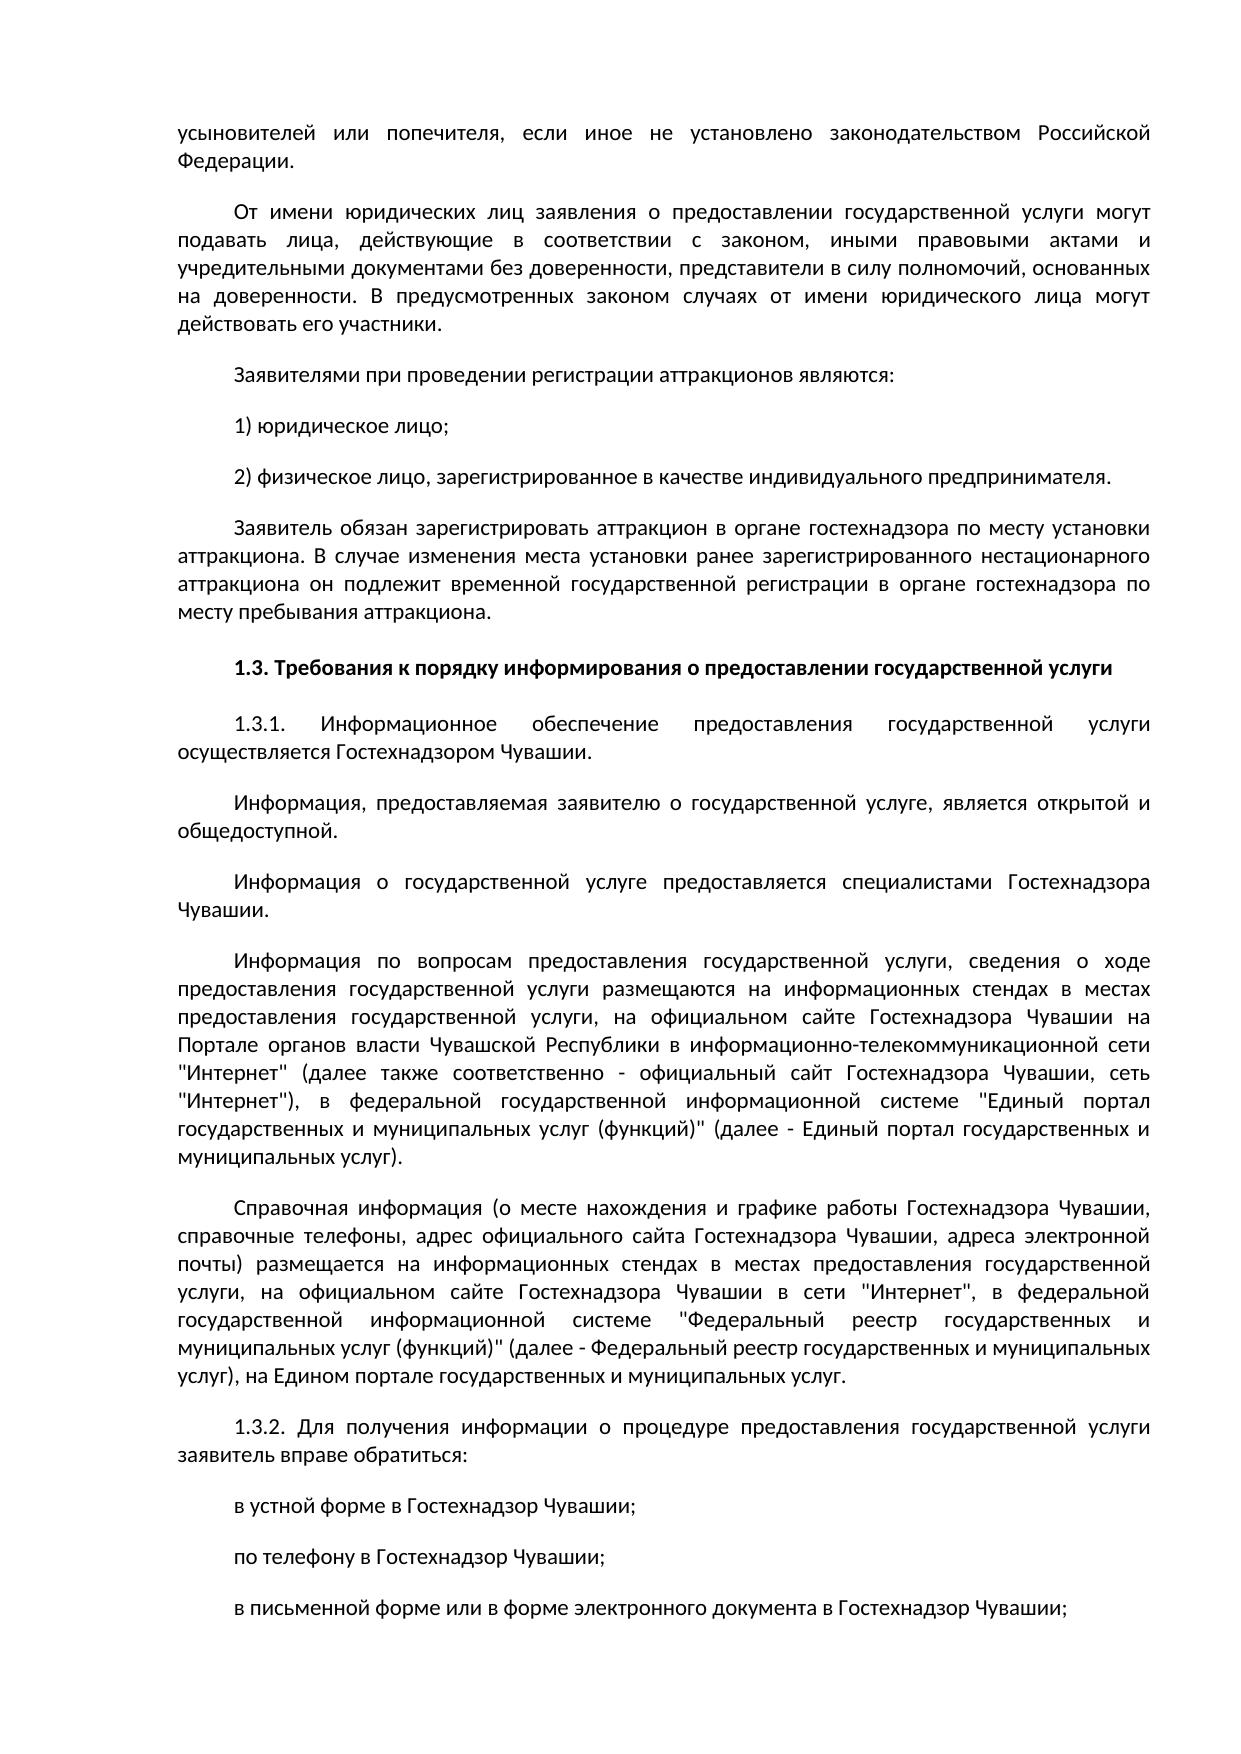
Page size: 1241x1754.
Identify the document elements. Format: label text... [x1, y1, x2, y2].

text Заявителями при проведении регистрации аттракционов являются: [177, 360, 1152, 388]
text Информация по вопросам предоставления государственной услуги, сведения о ходе предоставления государственной услуги размещаются на информационных стендах в местах предоставления государственной услуги, на официальном сайте Гостехнадзора Чувашии на Портале органов власти Чувашской Республики в информационно-телекоммуникационной сети "Интернет" (далее также соответственно - официальный сайт Гостехнадзора Чувашии, сеть "Интернет"), в федеральной государственной информационной системе "Единый портал государственных и муниципальных услуг (функций)" (далее - Единый портал государственных и муниципальных услуг). [177, 946, 1152, 1170]
text в письменной форме или в форме электронного документа в Гостехнадзор Чувашии; [177, 1593, 1152, 1621]
text 1.3.2. Для получения информации о процедуре предоставления государственной услуги заявитель вправе обратиться: [177, 1412, 1152, 1468]
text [177, 118, 1152, 174]
text Заявитель обязан зарегистрировать аттракцион в органе гостехнадзора по месту установки аттракциона. В случае изменения места установки ранее зарегистрированного нестационарного аттракциона он подлежит временной государственной регистрации в органе гостехнадзора по месту пребывания аттракциона. [177, 513, 1152, 625]
title 1.3. Требования к порядку информирования о предоставлении государственной услуги [177, 653, 1152, 681]
text Информация о государственной услуге предоставляется специалистами Гостехнадзора Чувашии. [177, 867, 1152, 923]
text 2) физическое лицо, зарегистрированное в качестве индивидуального предпринимателя. [177, 462, 1152, 490]
text 1.3.1. Информационное обеспечение предоставления государственной услуги осуществляется Гостехнадзором Чувашии. [177, 709, 1152, 765]
text в устной форме в Гостехнадзор Чувашии; [177, 1491, 1152, 1519]
text по телефону в Гостехнадзор Чувашии; [177, 1542, 1152, 1570]
text 1) юридическое лицо; [177, 411, 1152, 439]
text Информация, предоставляемая заявителю о государственной услуге, является открытой и общедоступной. [177, 788, 1152, 844]
text Справочная информация (о месте нахождения и графике работы Гостехнадзора Чувашии, справочные телефоны, адрес официального сайта Гостехнадзора Чувашии, адреса электронной почты) размещается на информационных стендах в местах предоставления государственной услуги, на официальном сайте Гостехнадзора Чувашии в сети "Интернет", в федеральной государственной информационной системе "Федеральный реестр государственных и муниципальных услуг (функций)" (далее - Федеральный реестр государственных и муниципальных услуг), на Едином портале государственных и муниципальных услуг. [177, 1193, 1152, 1389]
text От имени юридических лиц заявления о предоставлении государственной услуги могут подавать лица, действующие в соответствии с законом, иными правовыми актами и учредительными документами без доверенности, представители в силу полномочий, основанных на доверенности. В предусмотренных законом случаях от имени юридического лица могут действовать его участники. [177, 197, 1152, 337]
